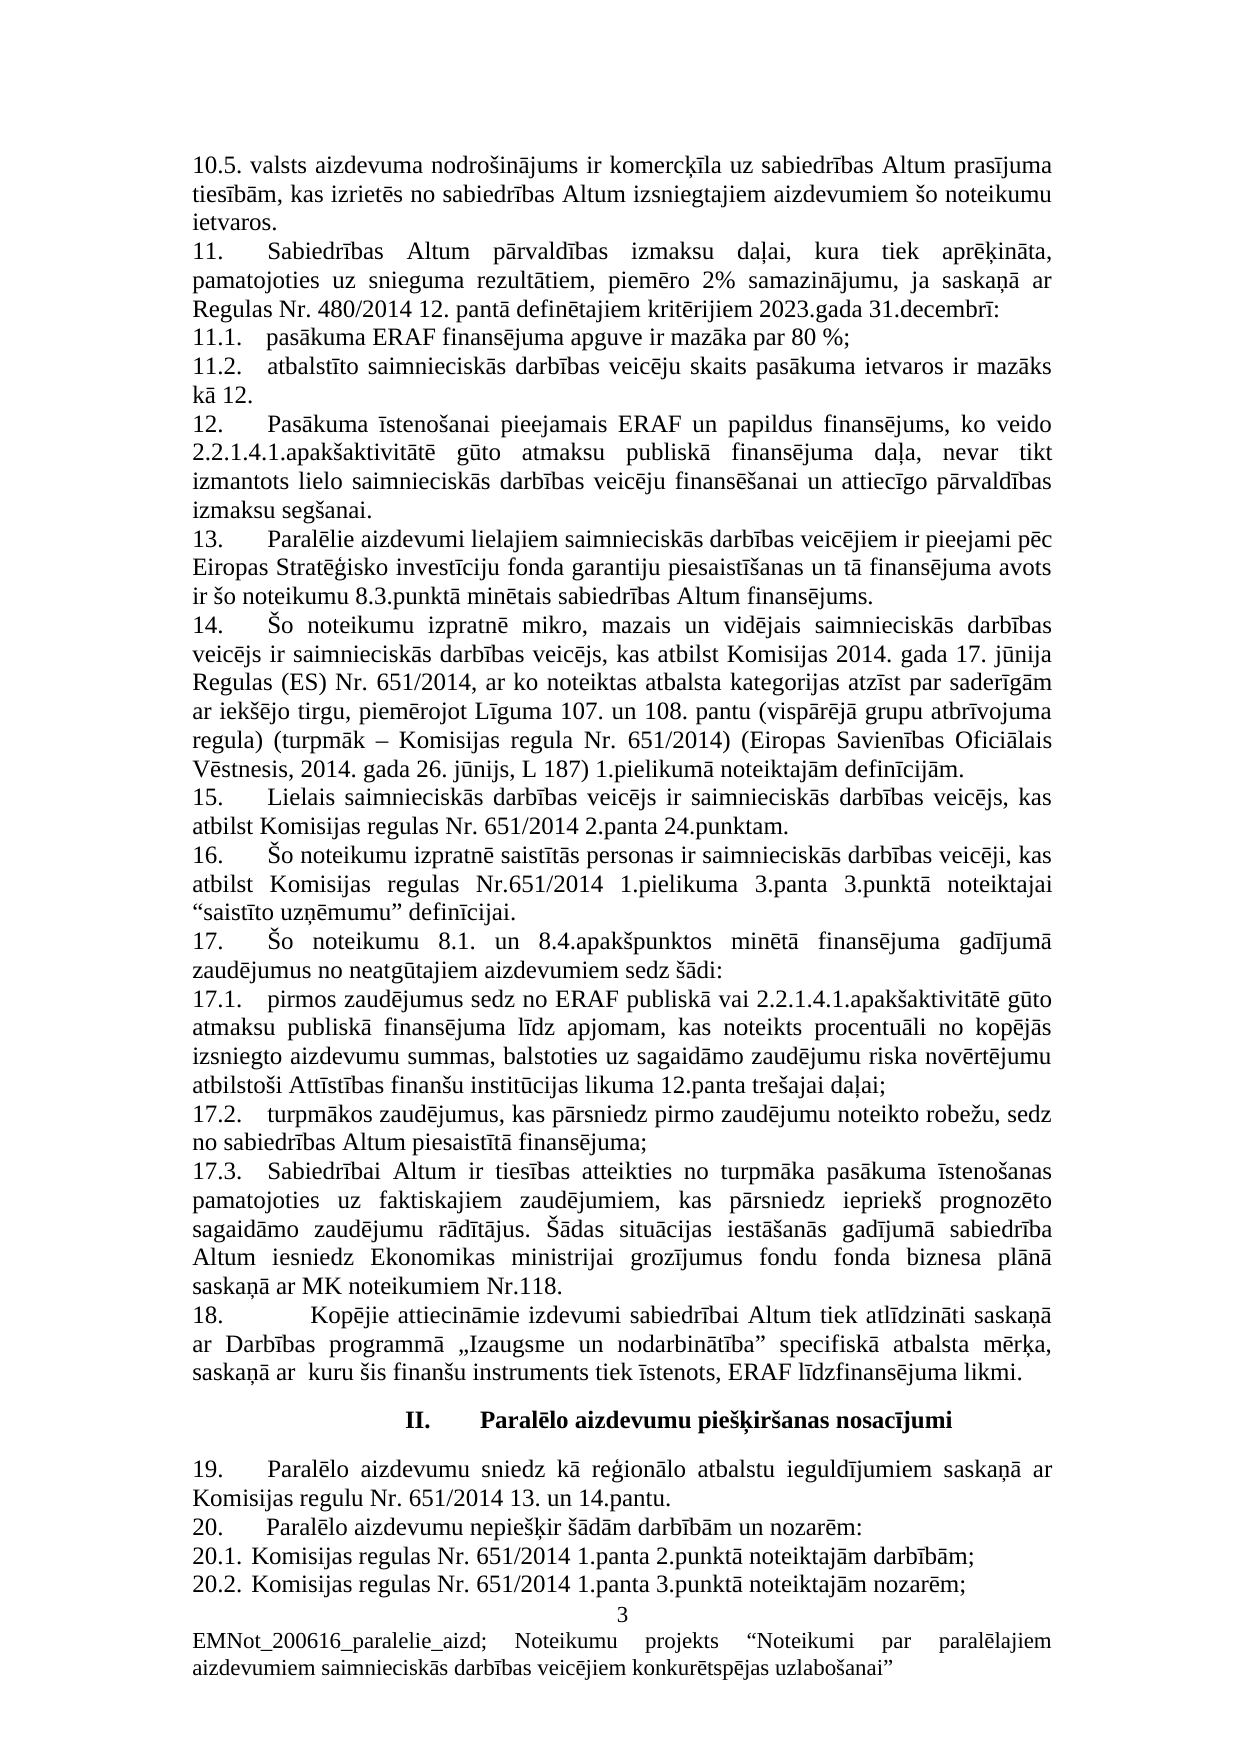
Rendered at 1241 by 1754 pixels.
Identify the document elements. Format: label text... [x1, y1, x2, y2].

list Paralēlo aizdevumu piešķiršanas nosacījumi [304, 1405, 1053, 1434]
list pasākuma ERAF finansējuma apguve ir mazāka par 80 %; [192, 322, 1053, 351]
list Sabiedrībai Altum ir tiesības atteikties no turpmāka pasākuma īstenošanas pamatojoties uz faktiskajiem zaudējumiem, kas pārsniedz iepriekš prognozēto sagaidāmo zaudējumu rādītājus. Šādas situācijas iestāšanās gadījumā sabiedrība Altum iesniedz Ekonomikas ministrijai grozījumus fondu fonda biznesa plānā saskaņā ar MK noteikumiem Nr.118. [192, 1156, 1053, 1300]
list Kopējie attiecināmie izdevumi sabiedrībai Altum tiek atlīdzināti saskaņā ar Darbības programmā „Izaugsme un nodarbinātība” specifiskā atbalsta mērķa, saskaņā ar kuru šis finanšu instruments tiek īstenots, ERAF līdzfinansējuma likmi. [192, 1300, 1053, 1386]
list turpmākos zaudējumus, kas pārsniedz pirmo zaudējumu noteikto robežu, sedz no sabiedrības Altum piesaistītā finansējuma; [192, 1099, 1053, 1156]
list Šo noteikumu 8.1. un 8.4.apakšpunktos minētā finansējuma gadījumā zaudējumus no neatgūtajiem aizdevumiem sedz šādi: [192, 926, 1053, 984]
list Sabiedrības Altum pārvaldības izmaksu daļai, kura tiek aprēķināta, pamatojoties uz snieguma rezultātiem, piemēro 2% samazinājumu, ja saskaņā ar Regulas Nr. 480/2014 12. pantā definētajiem kritērijiem 2023.gada 31.decembrī: [192, 236, 1053, 322]
list Paralēlo aizdevumu nepiešķir šādām darbībām un nozarēm: [192, 1512, 1053, 1541]
list Šo noteikumu izpratnē mikro, mazais un vidējais saimnieciskās darbības veicējs ir saimnieciskās darbības veicējs, kas atbilst Komisijas 2014. gada 17. jūnija Regulas (ES) Nr. 651/2014, ar ko noteiktas atbalsta kategorijas atzīst par saderīgām ar iekšējo tirgu, piemērojot Līguma 107. un 108. pantu (vispārējā grupu atbrīvojuma regula) (turpmāk – Komisijas regula Nr. 651/2014) (Eiropas Savienības Oficiālais Vēstnesis, 2014. gada 26. jūnijs, L 187) 1.pielikumā noteiktajām definīcijām. [192, 610, 1053, 782]
text 10.5. valsts aizdevuma nodrošinājums ir komercķīla uz sabiedrības Altum prasījuma tiesībām, kas izrietēs no sabiedrības Altum izsniegtajiem aizdevumiem šo noteikumu ietvaros. [192, 150, 1053, 236]
list Lielais saimnieciskās darbības veicējs ir saimnieciskās darbības veicējs, kas atbilst Komisijas regulas Nr. 651/2014 2.panta 24.punktam. [192, 782, 1053, 840]
list Paralēlie aizdevumi lielajiem saimnieciskās darbības veicējiem ir pieejami pēc Eiropas Stratēģisko investīciju fonda garantiju piesaistīšanas un tā finansējuma avots ir šo noteikumu 8.3.punktā minētais sabiedrības Altum finansējums. [192, 524, 1053, 610]
list Komisijas regulas Nr. 651/2014 1.panta 3.punktā noteiktajām nozarēm; [192, 1569, 1053, 1598]
list Pasākuma īstenošanai pieejamais ERAF un papildus finansējums, ko veido 2.2.1.4.1.apakšaktivitātē gūto atmaksu publiskā finansējuma daļa, nevar tikt izmantots lielo saimnieciskās darbības veicēju finansēšanai un attiecīgo pārvaldības izmaksu segšanai. [192, 409, 1053, 524]
list Komisijas regulas Nr. 651/2014 1.panta 2.punktā noteiktajām darbībām; [192, 1541, 1053, 1569]
list atbalstīto saimnieciskās darbības veicēju skaits pasākuma ietvaros ir mazāks kā 12. [192, 351, 1053, 409]
list Paralēlo aizdevumu sniedz kā reģionālo atbalstu ieguldījumiem saskaņā ar Komisijas regulu Nr. 651/2014 13. un 14.pantu. [192, 1454, 1053, 1512]
list Šo noteikumu izpratnē saistītās personas ir saimnieciskās darbības veicēji, kas atbilst Komisijas regulas Nr.651/2014 1.pielikuma 3.panta 3.punktā noteiktajai “saistīto uzņēmumu” definīcijai. [192, 840, 1053, 926]
list pirmos zaudējumus sedz no ERAF publiskā vai 2.2.1.4.1.apakšaktivitātē gūto atmaksu publiskā finansējuma līdz apjomam, kas noteikts procentuāli no kopējās izsniegto aizdevumu summas, balstoties uz sagaidāmo zaudējumu riska novērtējumu atbilstoši Attīstības finanšu institūcijas likuma 12.panta trešajai daļai; [192, 984, 1053, 1099]
